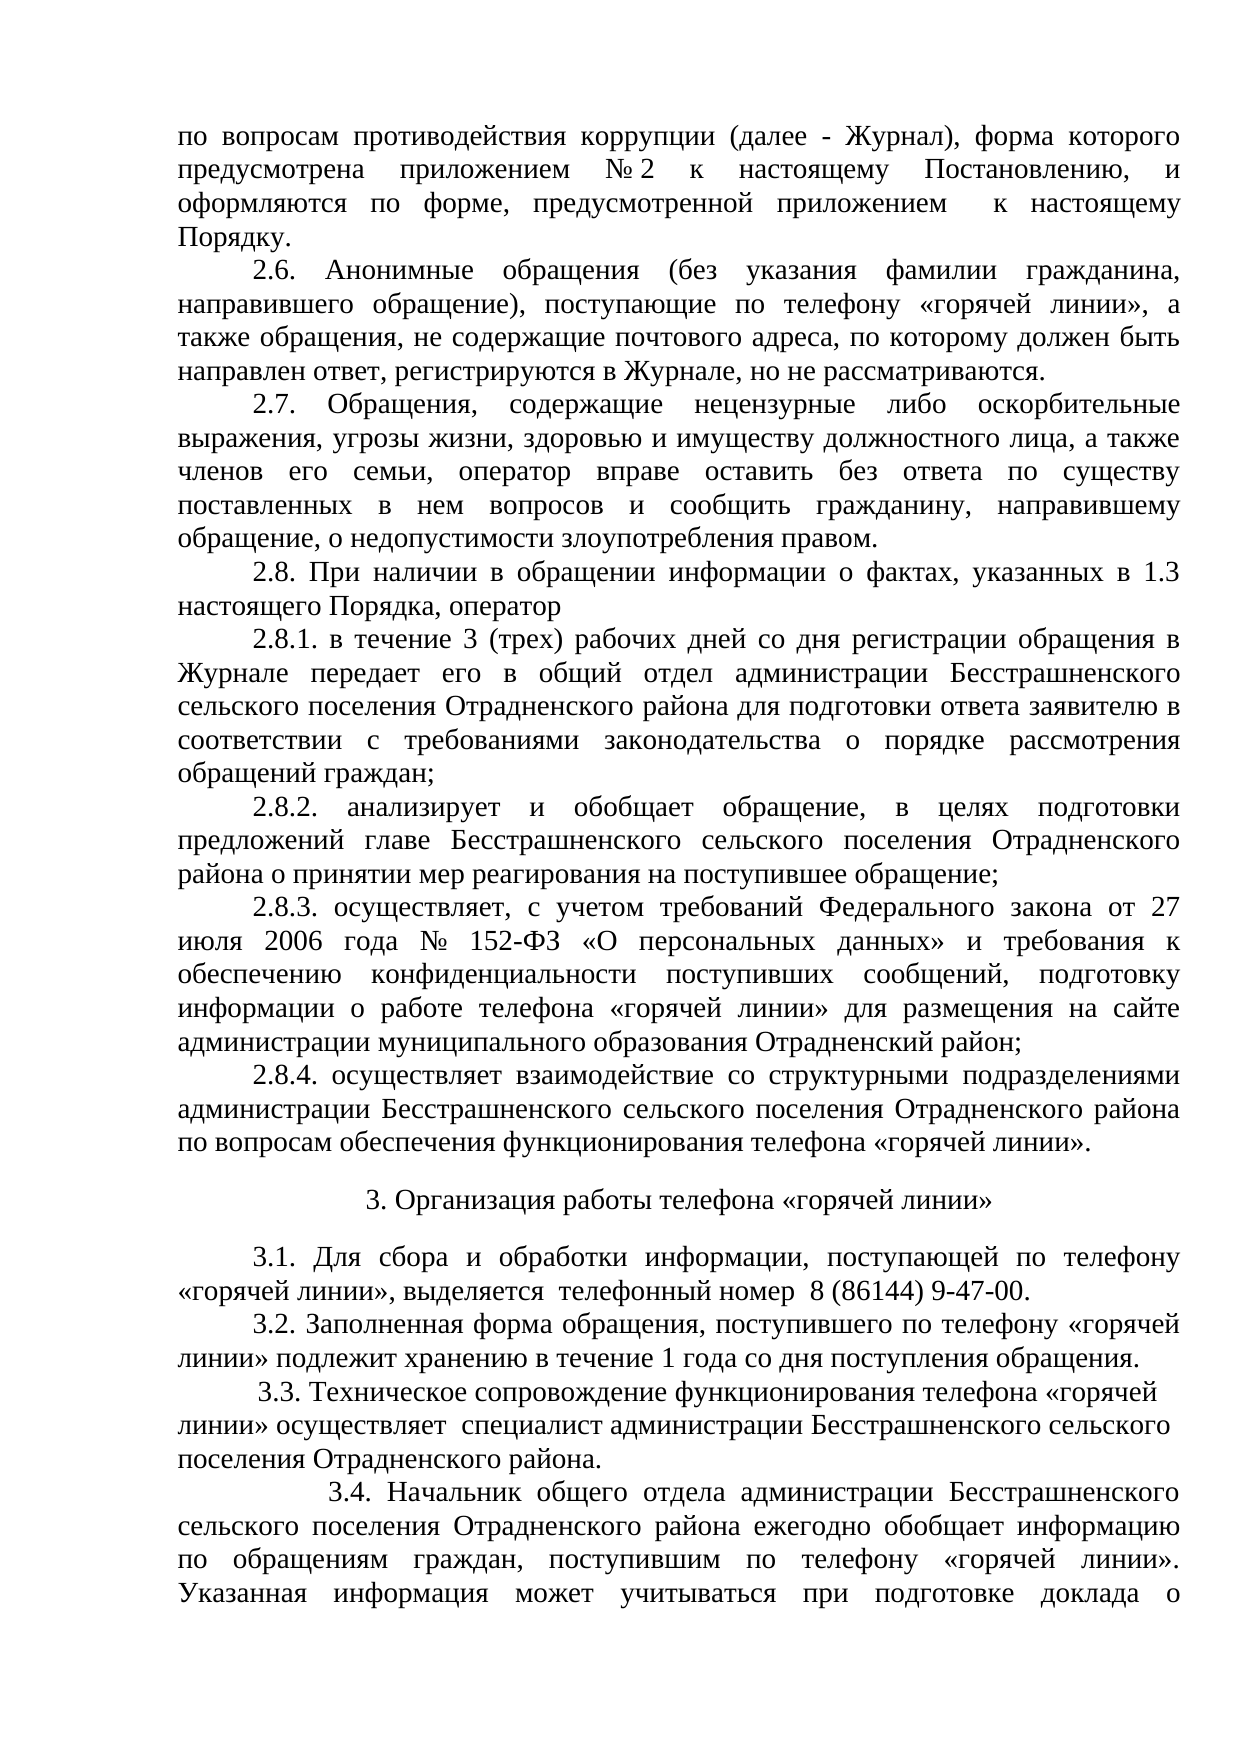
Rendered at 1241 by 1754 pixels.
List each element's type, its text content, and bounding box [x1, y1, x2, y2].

text 2.8.3. осуществляет, с учетом требований Федерального закона от 27 июля 2006 года № 152-ФЗ «О персональных данных» и требования к обеспечению конфиденциальности поступивших сообщений, подготовку информации о работе телефона «горячей линии» для размещения на сайте администрации муниципального образования Отрадненский район; [177, 889, 1181, 1057]
text 3.1. Для сбора и обработки информации, поступающей по телефону «горячей линии», выделяется телефонный номер 8 (86144) 9-47-00. [177, 1239, 1181, 1307]
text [177, 1474, 1181, 1608]
text 2.6. Анонимные обращения (без указания фамилии гражданина, направившего обращение), поступающие по телефону «горячей линии», а также обращения, не содержащие почтового адреса, по которому должен быть направлен ответ, регистрируются в Журнале, но не рассматриваются. [177, 252, 1181, 386]
text 2.7. Обращения, содержащие нецензурные либо оскорбительные выражения, угрозы жизни, здоровью и имуществу должностного лица, а также членов его семьи, оператор вправе оставить без ответа по существу поставленных в нем вопросов и сообщить гражданину, направившему обращение, о недопустимости злоупотребления правом. [177, 386, 1181, 554]
text 2.8.2. анализирует и обобщает обращение, в целях подготовки предложений главе Бесстрашненского сельского поселения Отрадненского района о принятии мер реагирования на поступившее обращение; [177, 789, 1181, 889]
text 3.3. Техническое сопровождение функционирования телефона «горячей линии» осуществляет специалист администрации Бесстрашненского сельского поселения Отрадненского района. [177, 1374, 1181, 1474]
text 3. Организация работы телефона «горячей линии» [177, 1182, 1181, 1216]
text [177, 118, 1181, 252]
text 2.8.4. осуществляет взаимодействие со структурными подразделениями администрации Бесстрашненского сельского поселения Отрадненского района по вопросам обеспечения функционирования телефона «горячей линии». [177, 1057, 1181, 1158]
text 3.2. Заполненная форма обращения, поступившего по телефону «горячей линии» подлежит хранению в течение 1 года со дня поступления обращения. [177, 1307, 1181, 1374]
text 2.8. При наличии в обращении информации о фактах, указанных в 1.3 настоящего Порядка, оператор [177, 554, 1181, 621]
text 2.8.1. в течение 3 (трех) рабочих дней со дня регистрации обращения в Журнале передает его в общий отдел администрации Бесстрашненского сельского поселения Отрадненского района для подготовки ответа заявителю в соответствии с требованиями законодательства о порядке рассмотрения обращений граждан; [177, 621, 1181, 789]
